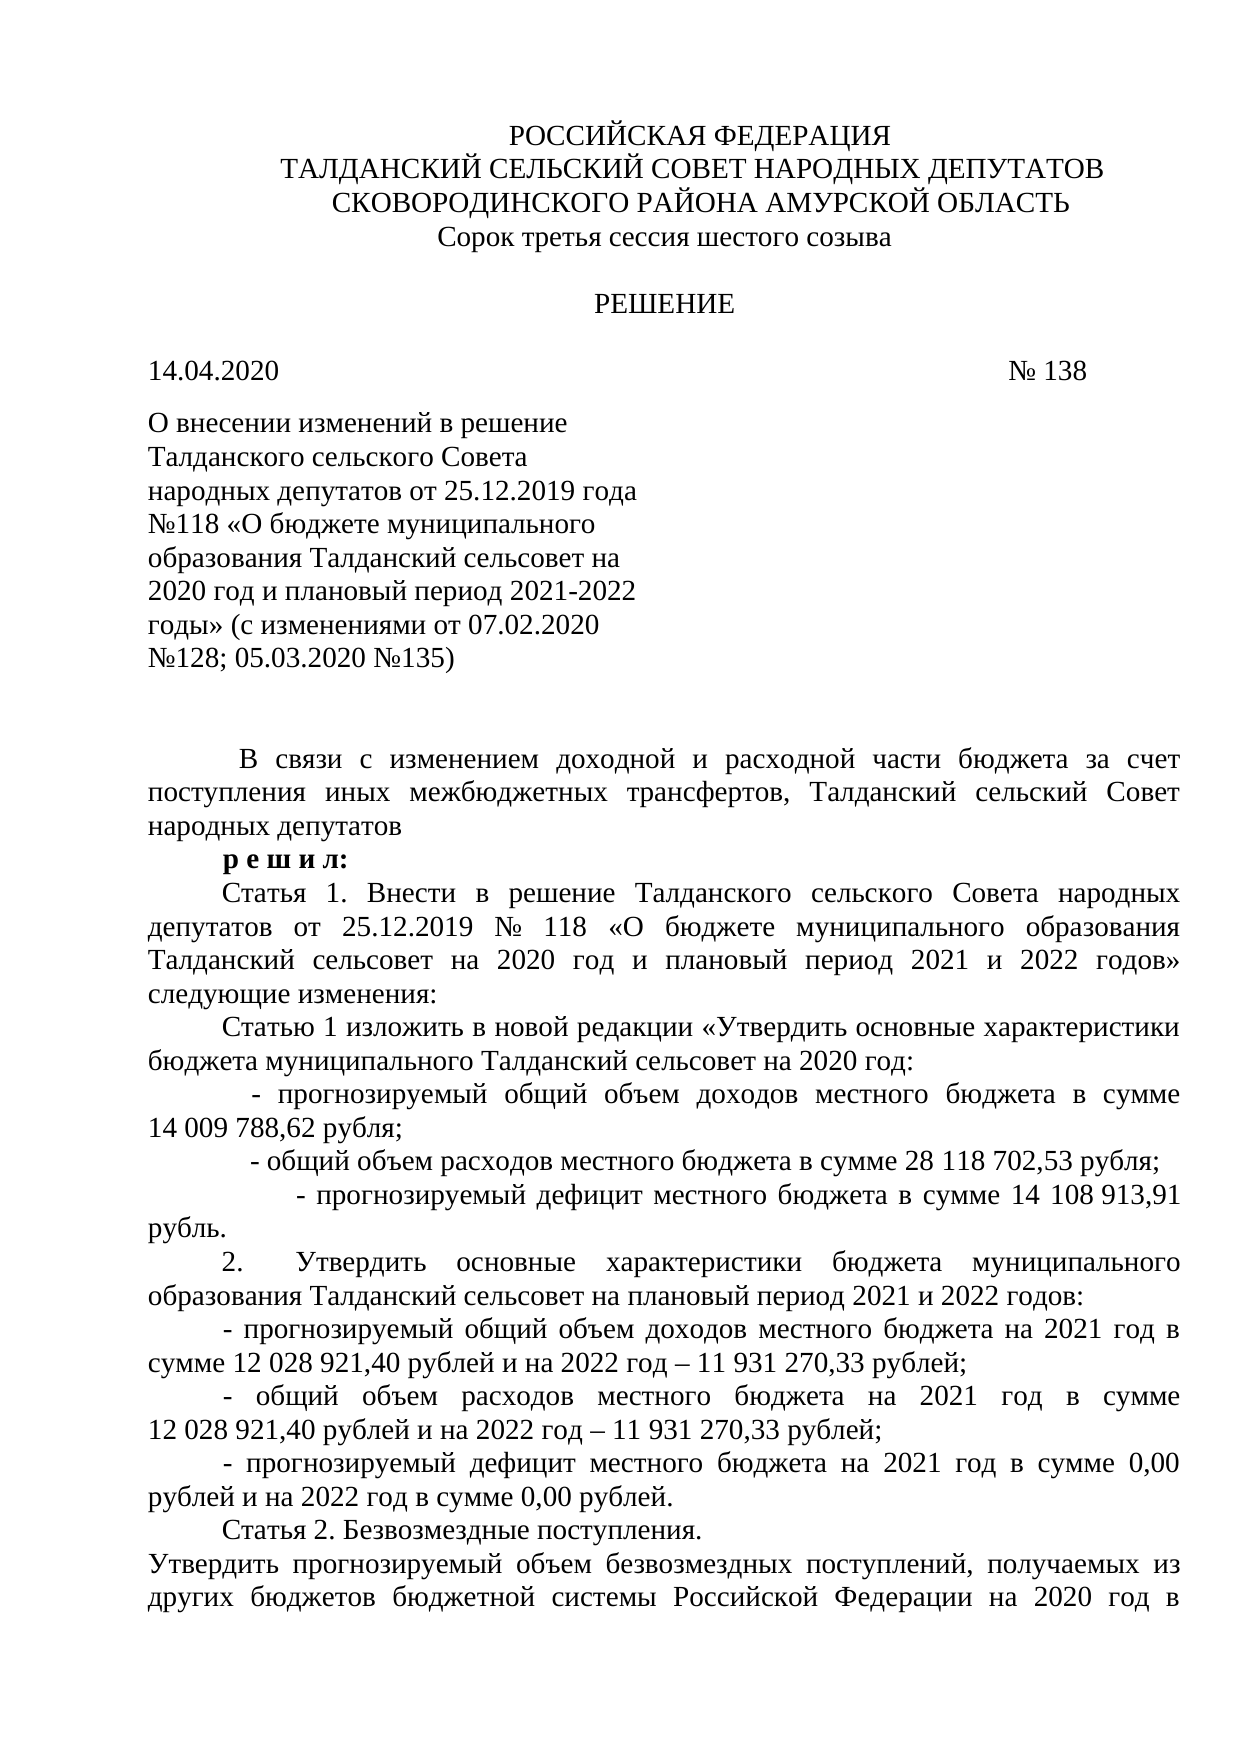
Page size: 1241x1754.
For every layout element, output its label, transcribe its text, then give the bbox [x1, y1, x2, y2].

text - прогнозируемый дефицит местного бюджета в сумме 14 108 913,91 рубль. [148, 1177, 1181, 1244]
text В связи с изменением доходной и расходной части бюджета за счет поступления иных межбюджетных трансфертов, Талданский сельский Совет народных депутатов [148, 741, 1181, 842]
text Статью 1 изложить в новой редакции «Утвердить основные характеристики бюджета муниципального Талданский сельсовет на 2020 год: [148, 1009, 1181, 1076]
list - прогнозируемый общий объем доходов местного бюджета на 2021 год в сумме 12 028 921,40 рублей и на 2022 год – 11 931 270,33 рублей; [148, 1311, 1181, 1378]
list - прогнозируемый дефицит местного бюджета на 2021 год в сумме 0,00 рублей и на 2022 год в сумме 0,00 рублей. [148, 1445, 1181, 1512]
list р е ш и л: [148, 842, 1181, 875]
text ТАЛДАНСКИЙ СЕЛЬСКИЙ СОВЕТ НАРОДНЫХ ДЕПУТАТОВ [148, 152, 1181, 185]
text образования Талданский сельсовет на 2020 год и плановый период 2021-2022 годы» (с изменениями от 07.02.2020 №128; 05.03.2020 №135) [148, 540, 650, 674]
text - общий объем расходов местного бюджета в сумме 28 118 702,53 рубля; [148, 1143, 1181, 1177]
text О внесении изменений в решение [148, 406, 650, 439]
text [148, 1546, 1181, 1613]
title РЕШЕНИЕ [148, 286, 1181, 319]
title 14.04.2020 № 138 [148, 353, 1181, 386]
text - прогнозируемый общий объем доходов местного бюджета в сумме 14 009 788,62 рубля; [148, 1076, 1181, 1143]
text народных депутатов от 25.12.2019 года [148, 473, 650, 506]
text СКОВОРОДИНСКОГО РАЙОНА АМУРСКОЙ ОБЛАСТЬ [148, 185, 1181, 219]
text Статья 1. Внести в решение Талданского сельского Совета народных депутатов от 25.12.2019 № 118 «О бюджете муниципального образования Талданский сельсовет на 2020 год и плановый период 2021 и 2022 годов» следующие изменения: [148, 875, 1181, 1009]
list Утвердить основные характеристики бюджета муниципального образования Талданский сельсовет на плановый период 2021 и 2022 годов: [148, 1244, 1181, 1311]
text РОССИЙСКАЯ ФЕДЕРАЦИЯ [148, 118, 1181, 152]
text №118 «О бюджете муниципального [148, 506, 650, 540]
list - общий объем расходов местного бюджета на 2021 год в сумме 12 028 921,40 рублей и на 2022 год – 11 931 270,33 рублей; [148, 1378, 1181, 1445]
text Статья 2. Безвозмездные поступления. [148, 1512, 1181, 1546]
text Талданского сельского Совета [148, 439, 650, 473]
title Сорок третья сессия шестого созыва [148, 219, 1181, 252]
